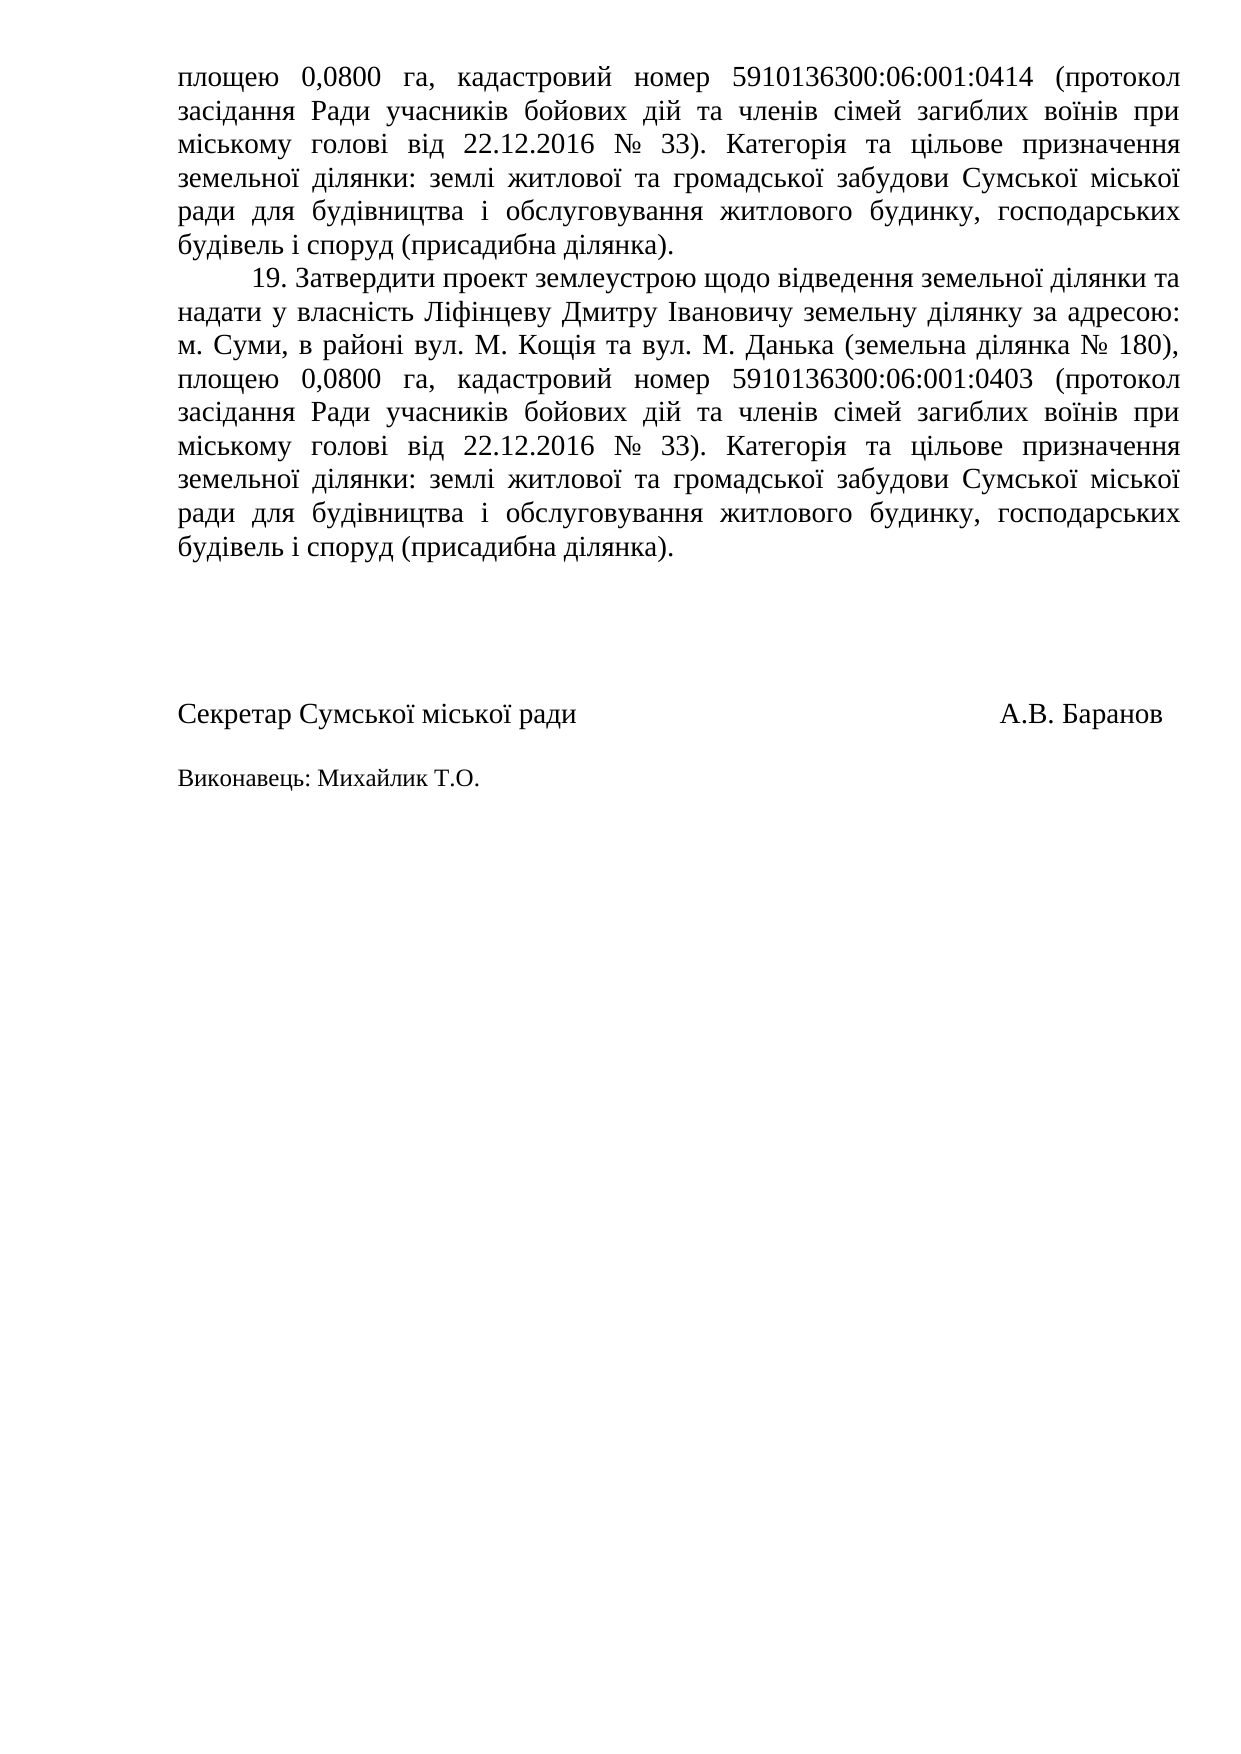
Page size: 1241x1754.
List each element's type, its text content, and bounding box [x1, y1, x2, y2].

text Секретар Сумської міської ради А.В. Баранов [177, 696, 1181, 730]
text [177, 59, 1181, 260]
text Виконавець: Михайлик Т.О. [177, 763, 1181, 792]
text 19. Затвердити проект землеустрою щодо відведення земельної ділянки та надати у власність Ліфінцеву Дмитру Івановичу земельну ділянку за адресою: м. Суми, в районі вул. М. Кощія та вул. М. Данька (земельна ділянка № 180), площею 0,0800 га, кадастровий номер 5910136300:06:001:0403 (протокол засідання Ради учасників бойових дій та членів сімей загиблих воїнів при міському голові від 22.12.2016 № 33). Категорія та цільове призначення земельної ділянки: землі житлової та громадської забудови Сумської міської ради для будівництва і обслуговування житлового будинку, господарських будівель і споруд (присадибна ділянка). [177, 260, 1181, 562]
